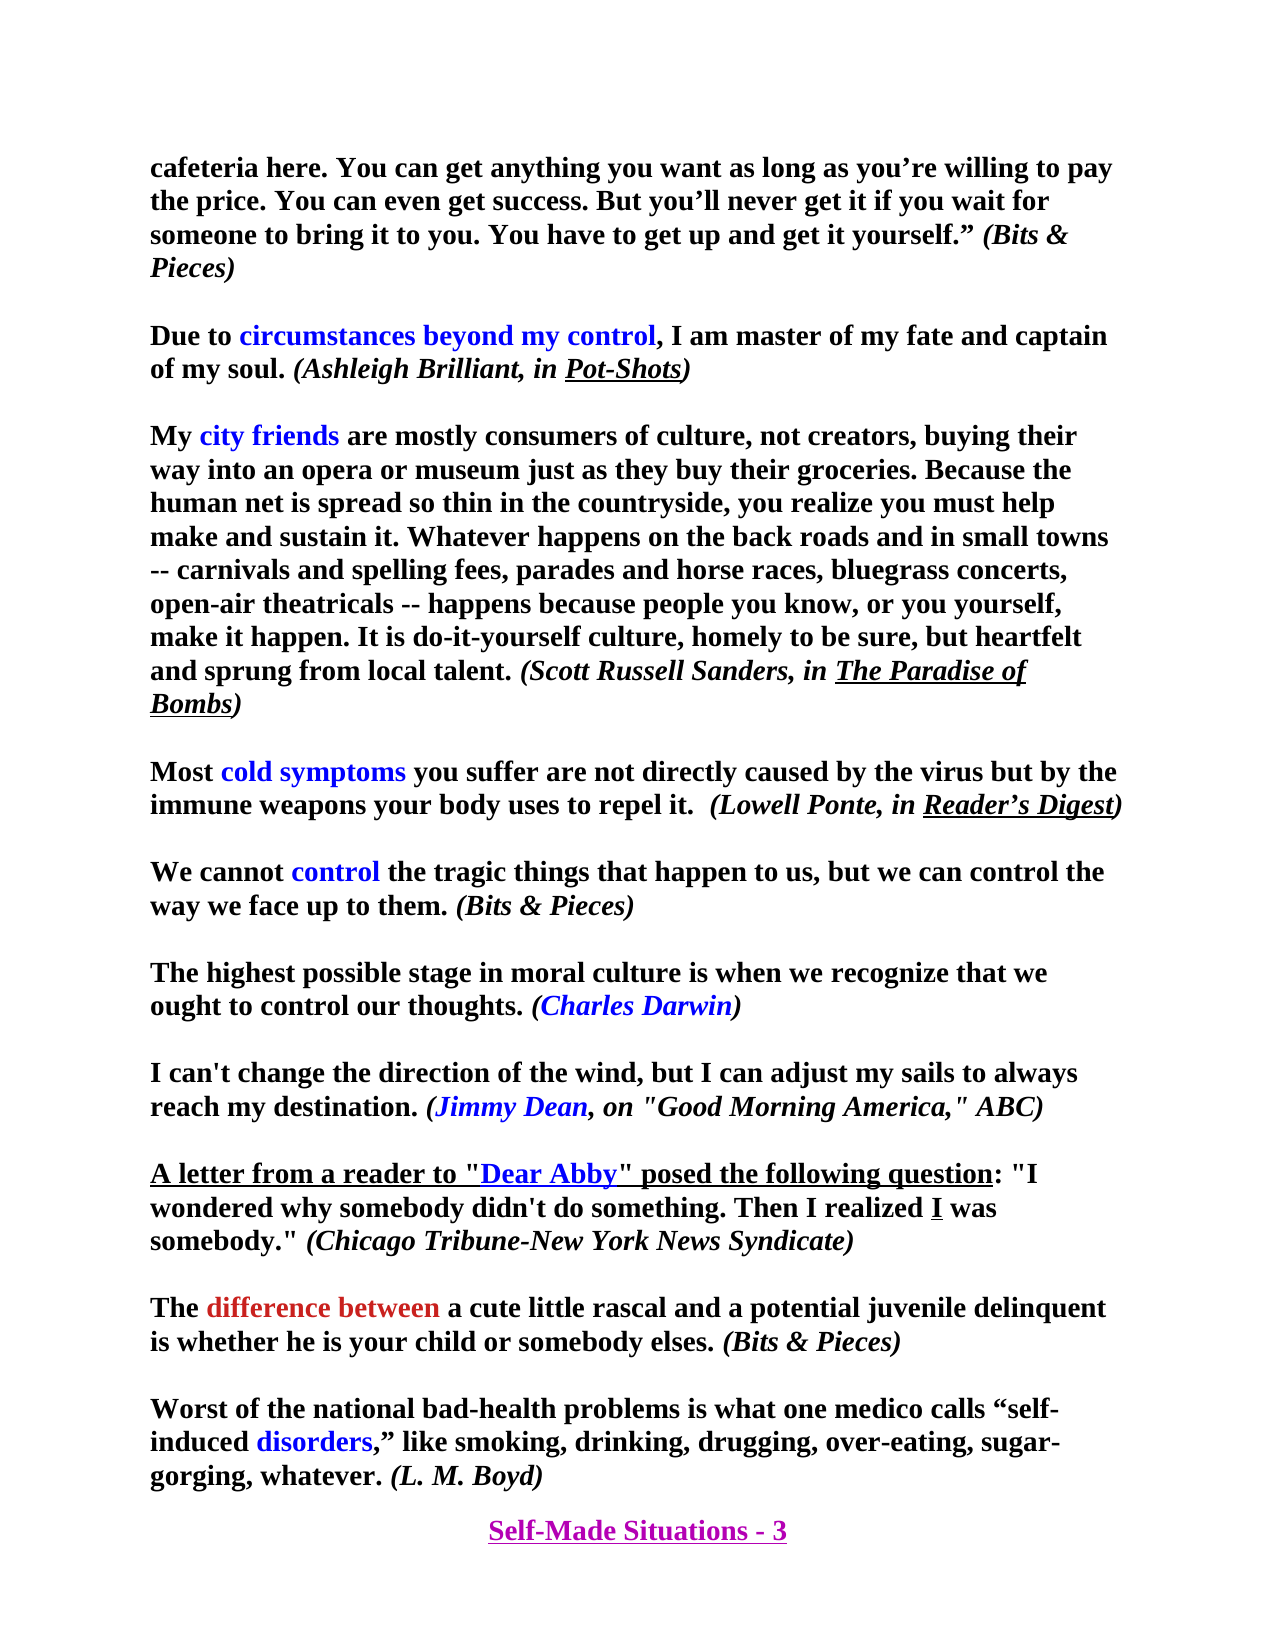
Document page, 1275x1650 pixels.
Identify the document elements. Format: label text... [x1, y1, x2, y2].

text Worst of the national bad-health problems is what one medico calls “self-induced disorders,” like smoking, drinking, drugging, over-eating, sugar-gorging, whatever. (L. M. Boyd) [150, 1391, 1125, 1492]
text My city friends are mostly consumers of culture, not creators, buying their way into an opera or museum just as they buy their groceries. Because the human net is spread so thin in the countryside, you realize you must help make and sustain it. Whatever happens on the back roads and in small towns -- carnivals and spelling fees, parades and horse races, bluegrass concerts, open-air theatricals -- happens because people you know, or you yourself, make it happen. It is do-it-yourself culture, homely to be sure, but heartfelt and sprung from local talent. (Scott Russell Sanders, in The Paradise of Bombs) [150, 418, 1125, 720]
text Due to circumstances beyond my control, I am master of my fate and captain of my soul. (Ashleigh Brilliant, in Pot-Shots) [150, 318, 1125, 385]
text The difference between a cute little rascal and a potential juvenile delinquent is whether he is your child or somebody elses. (Bits & Pieces) [150, 1290, 1125, 1357]
text Most cold symptoms you suffer are not directly caused by the virus but by the immune weapons your body uses to repel it. (Lowell Ponte, in Reader’s Digest) [150, 754, 1125, 821]
text A letter from a reader to "Dear Abby" posed the following question: "I wondered why somebody didn't do something. Then I realized I was somebody." (Chicago Tribune-New York News Syndicate) [150, 1156, 1125, 1257]
text We cannot control the tragic things that happen to us, but we can control the way we face up to them. (Bits & Pieces) [150, 854, 1125, 921]
text I can't change the direction of the wind, but I can adjust my sails to always reach my destination. (Jimmy Dean, on "Good Morning America," ABC) [150, 1056, 1125, 1123]
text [150, 150, 1125, 284]
text The highest possible stage in moral culture is when we recognize that we ought to control our thoughts. (Charles Darwin) [150, 955, 1125, 1022]
